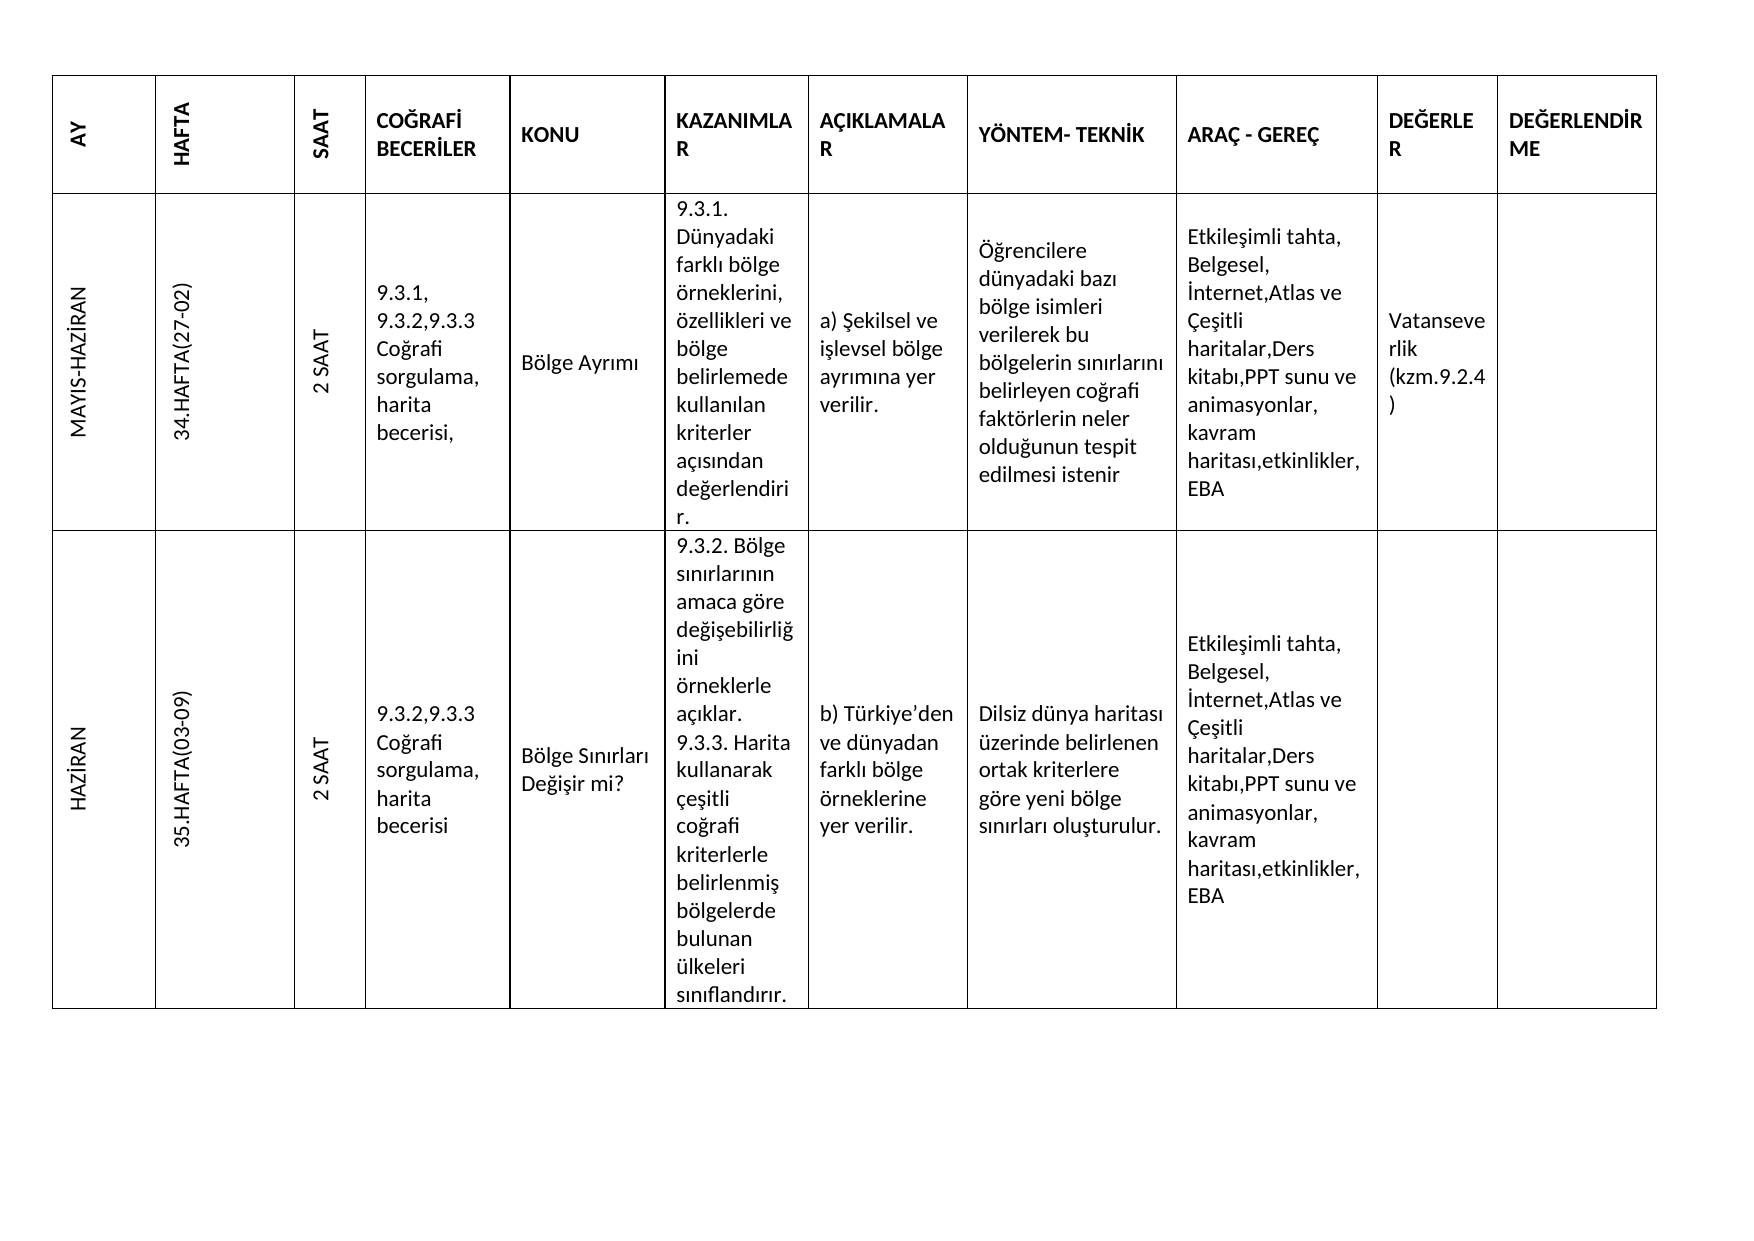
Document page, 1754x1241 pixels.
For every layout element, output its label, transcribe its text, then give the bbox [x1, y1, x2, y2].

table_header AY [53, 76, 155, 193]
table_cell Dilsiz dünya haritası üzerinde belirlenen ortak kriterlere göre yeni bölge sınırları oluşturulur. [968, 531, 1176, 1008]
table_header KAZANIMLAR [666, 76, 808, 193]
table_cell HAZİRAN [53, 531, 155, 1008]
table_cell [1498, 194, 1656, 530]
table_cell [1177, 531, 1377, 1008]
table_header COĞRAFİ BECERİLER [366, 76, 509, 193]
table_header DEĞERLER [1378, 76, 1497, 193]
table_cell 2 SAAT [295, 531, 365, 1008]
table_header AÇIKLAMALAR [809, 76, 967, 193]
table_cell Öğrencilere dünyadaki bazı bölge isimleri verilerek bu bölgelerin sınırlarını belirleyen coğrafi faktörlerin neler olduğunun tespit edilmesi istenir [968, 194, 1176, 530]
table_cell 9.3.1, 9.3.2,9.3.3 Coğrafi sorgulama, harita becerisi, [366, 194, 509, 530]
table_cell Bölge Sınırları Değişir mi? [511, 531, 664, 1008]
table_cell a) Şekilsel ve işlevsel bölge ayrımına yer verilir. [809, 194, 967, 530]
table_cell 34.HAFTA(27-02) [156, 194, 294, 530]
table_cell 35.HAFTA(03-09) [156, 531, 294, 1008]
table_header ARAÇ - GEREÇ [1177, 76, 1377, 193]
table_cell 9.3.1. Dünyadaki farklı bölge örneklerini, özellikleri ve bölge belirlemede kullanılan kriterler açısından değerlendirir. [666, 194, 808, 530]
table_header DEĞERLENDİRME [1498, 76, 1656, 193]
table_cell b) Türkiye’den ve dünyadan farklı bölge örneklerine yer verilir. [809, 531, 967, 1008]
table_cell Vatanseverlik (kzm.9.2.4) [1378, 194, 1497, 530]
table_cell [1378, 531, 1497, 1008]
table_header KONU [511, 76, 664, 193]
table_cell MAYIS-HAZİRAN [53, 194, 155, 530]
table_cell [1177, 194, 1377, 530]
table_cell 2 SAAT [295, 194, 365, 530]
table_header SAAT [295, 76, 365, 193]
table_cell [1498, 531, 1656, 1008]
table_header YÖNTEM- TEKNİK [968, 76, 1176, 193]
table_cell Bölge Ayrımı [511, 194, 664, 530]
table_header HAFTA [156, 76, 294, 193]
table_cell 9.3.2. Bölge sınırlarının amaca göre değişebilirliğini örneklerle açıklar. 9.3.3. Harita kullanarak çeşitli coğrafi kriterlerle belirlenmiş bölgelerde bulunan ülkeleri sınıflandırır. [666, 531, 808, 1008]
table_cell 9.3.2,9.3.3 Coğrafi sorgulama, harita becerisi [366, 531, 509, 1008]
